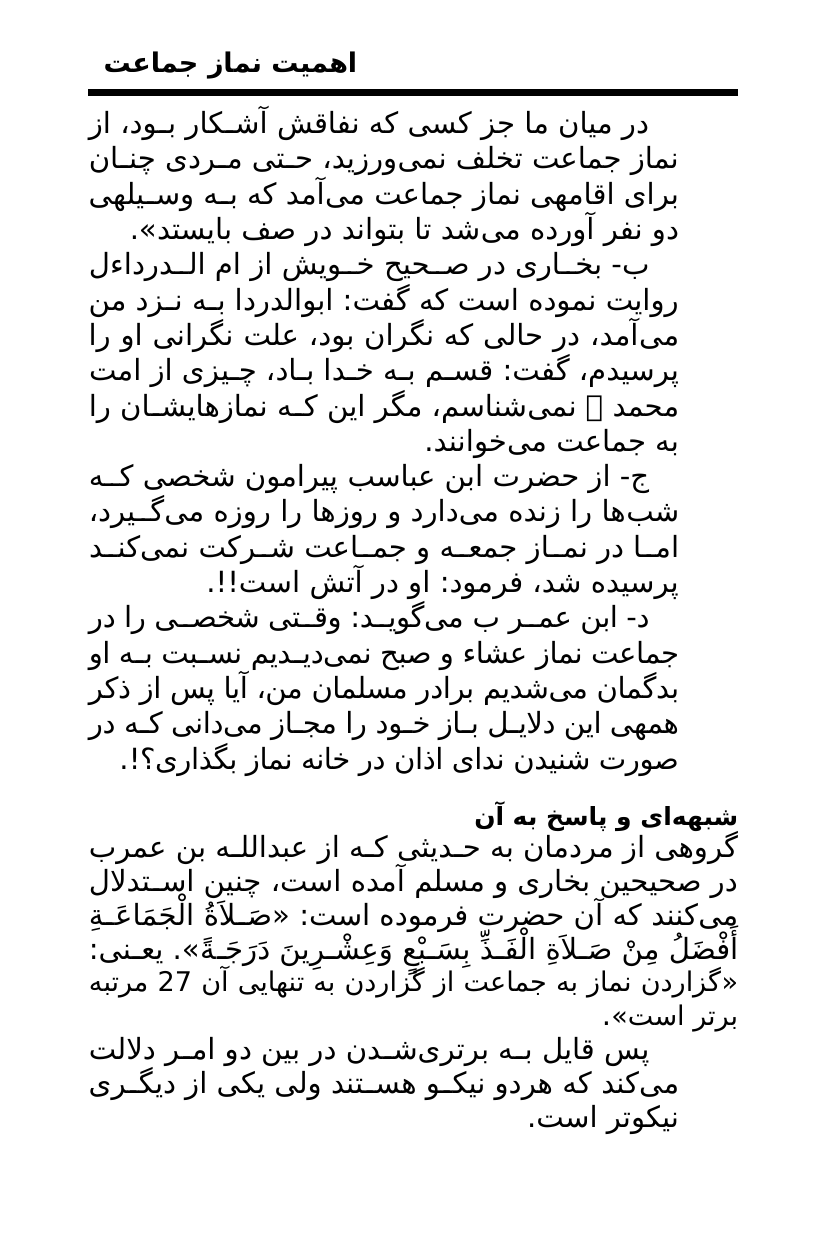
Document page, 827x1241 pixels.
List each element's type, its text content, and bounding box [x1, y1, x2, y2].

text شبهه‌ای و پاسخ به آن [89, 802, 738, 831]
text گروهی از مردمان به حدیثی که از عبدالله بن عمرب در صحیحین بخاری و مسلم آمده است، چنین استدلال می‌کنند که آن حضرت فرموده است: «صَلاَةُ الْجَمَاعَةِ أَفْضَلُ مِنْ صَلاَةِ الْفَذِّ بِسَبْعٍ وَعِشْرِينَ دَرَجَةً». یعنی: «گزاردن نماز به جماعت از گزاردن به تنهایی آن 27 مرتبه برتر است». [89, 831, 738, 1032]
text ج- از حضرت ابن عباسب پیرامون شخصی که شب‌ها را زنده می‌دارد و روزها را روزه می‌گیرد، اما در نماز جمعه و جماعت شرکت نمی‌کند پرسیده شد، فرمود: او در آتش است!!. [89, 459, 679, 599]
text ب- بخاری در صحیح خویش از ام الدرداءل روایت نموده است که گفت: ابوالدردا به نزد من می‌آمد، در حالی که نگران بود، علت نگرانی او را پرسیدم، گفت: قسم به خدا باد، چیزی از امت محمد نمی‌شناسم، مگر این که نمازهایشان را به جماعت می‌خوانند. [89, 248, 679, 458]
text د- ابن عمر ب می‌گوید: وقتی شخصی را در جماعت نماز عشاء و صبح نمی‌دیدیم نسبت به او بدگمان می‌شدیم برادر مسلمان من، آیا پس از ذکر همهی این دلایل باز خود را مجاز می‌دانی که در صورت شنیدن ندای اذان در خانه نماز بگذاری؟!. [89, 601, 679, 776]
text در میان ما جز کسی که نفاقش آشکار بود، از نماز جماعت تخلف نمی‌ورزید، حتی مردی چنان برای اقامهی نماز جماعت می‌آمد که به وسیلهی دو نفر آورده می‌شد تا بتواند در صف بایستد». [89, 106, 679, 246]
text پس قایل به برتری‌شدن در بین دو امر دلالت می‌کند که هردو نیکو هستند ولی یکی از دیگری نیکوتر است. [89, 1032, 679, 1134]
